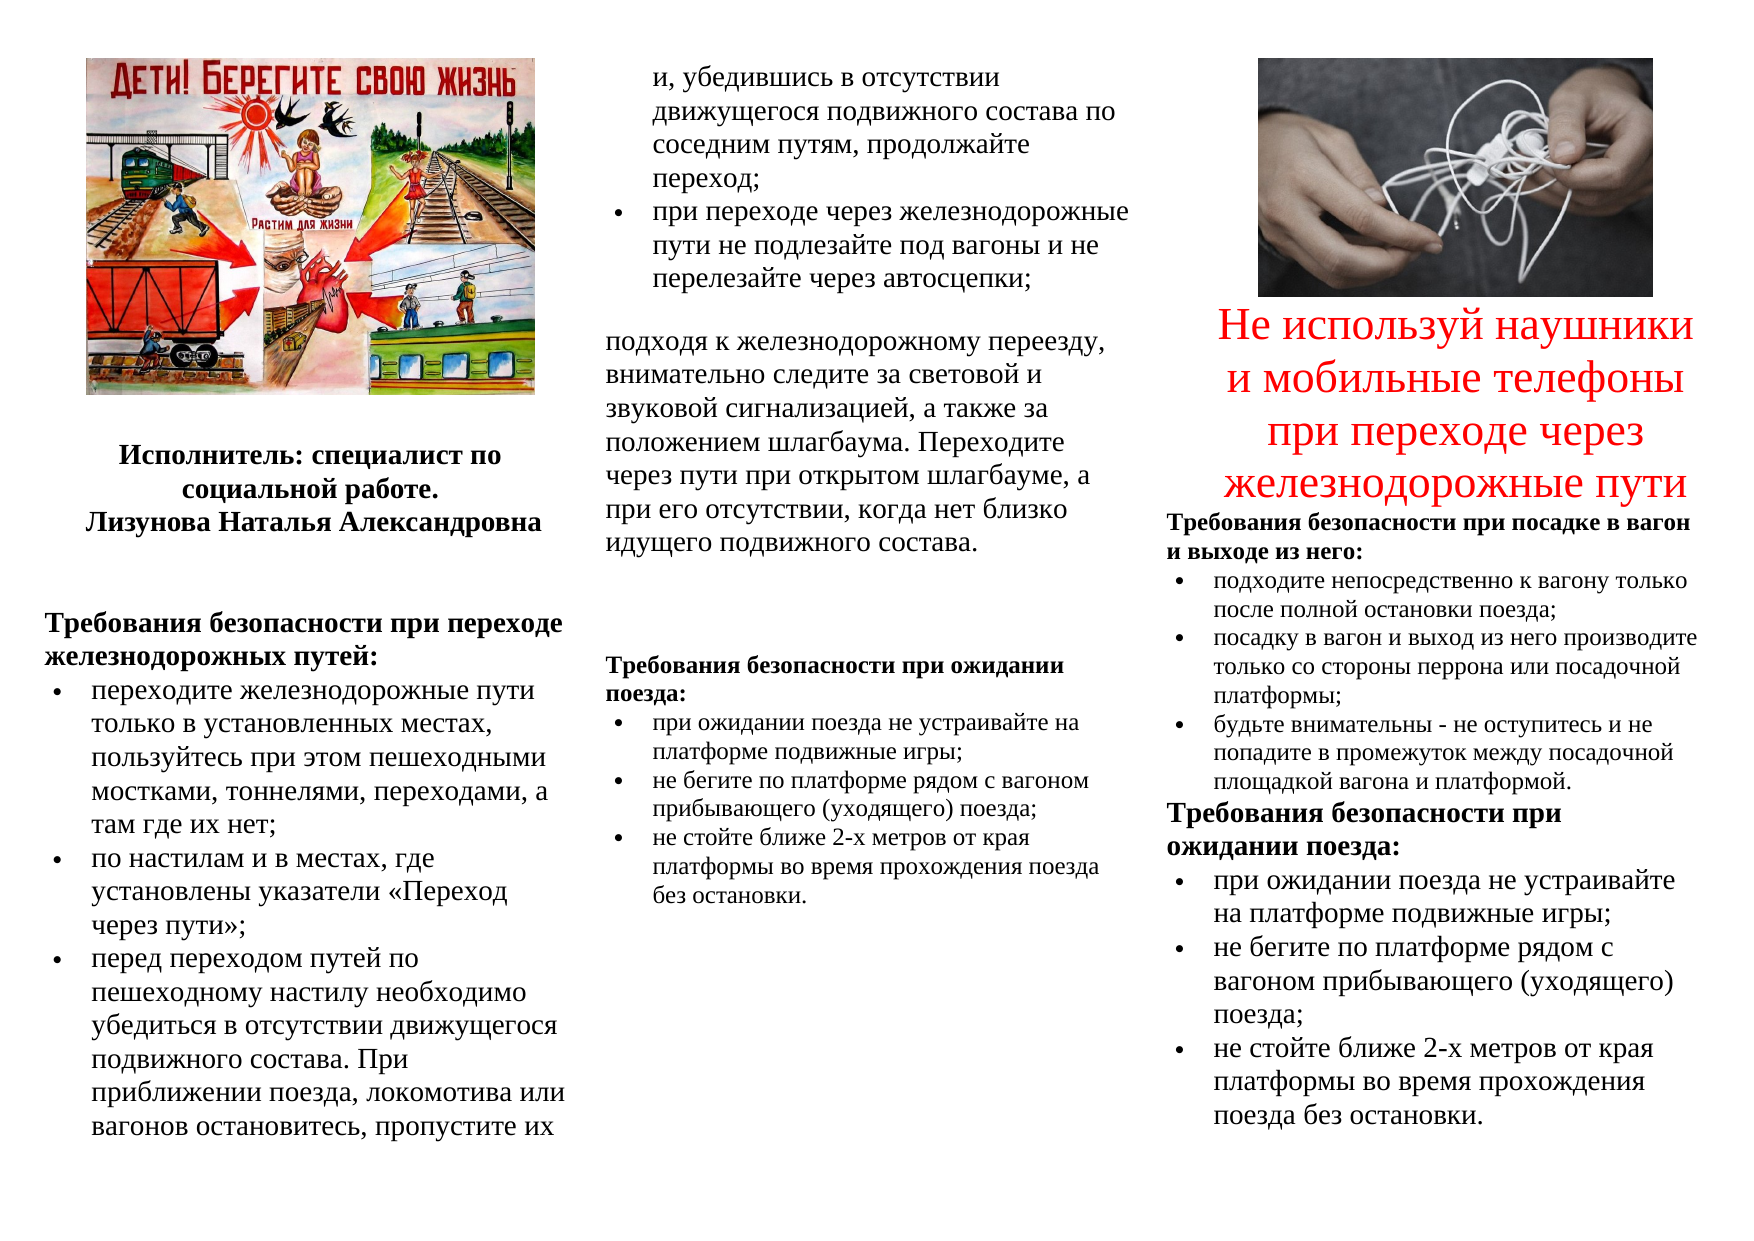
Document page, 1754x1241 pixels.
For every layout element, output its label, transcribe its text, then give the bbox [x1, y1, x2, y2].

text Требования безопасности при переходе железнодорожных путей: [44, 605, 576, 672]
list не бегите по платформе рядом с вагоном прибывающего (уходящего) поезда; [615, 765, 1137, 822]
subtitle Лизунова Наталья Александровна [44, 504, 576, 538]
list перед переходом путей по пешеходному настилу необходимо убедиться в отсутствии движущегося подвижного состава. При приближении поезда, локомотива или вагонов остановитесь, пропустите их и, убедившись в отсутствии движущегося подвижного состава по соседним путям, продолжайте переход; [54, 940, 576, 1142]
subtitle Исполнитель: специалист по социальной работе. [44, 437, 576, 504]
list не стойте ближе 2-х метров от края платформы во время прохождения поезда без остановки. [1176, 1030, 1698, 1130]
list будьте внимательны - не оступитесь и не попадите в промежуток между посадочной площадкой вагона и платформой. [1176, 709, 1698, 795]
list не стойте ближе 2-х метров от края платформы во время прохождения поезда без остановки. [615, 822, 1137, 908]
list перед переходом путей по пешеходному настилу необходимо убедиться в отсутствии движущегося подвижного состава. При приближении поезда, локомотива или вагонов остановитесь, пропустите их и, убедившись в отсутствии движущегося подвижного состава по соседним путям, продолжайте переход; [615, 59, 1137, 193]
text Требования безопасности при посадке в вагон и выходе из него: [1166, 507, 1698, 565]
text Требования безопасности при ожидании поезда: [605, 650, 1137, 707]
text Требования безопасности при ожидании поезда: [1166, 795, 1698, 862]
list по настилам и в местах, где установлены указатели «Переход через пути»; [54, 840, 576, 940]
picture [86, 58, 535, 395]
picture [1258, 58, 1653, 297]
list при ожидании поезда не устраивайте на платформе подвижные игры; [615, 707, 1137, 765]
list переходите железнодорожные пути только в установленных местах, пользуйтесь при этом пешеходными мостками, тоннелями, переходами, а там где их нет; [54, 672, 576, 840]
text подходя к железнодорожному переезду, внимательно следите за световой и звуковой сигнализацией, а также за положением шлагбаума. Переходите через пути при открытом шлагбауме, а при его отсутствии, когда нет близко идущего подвижного состава. [605, 323, 1137, 558]
list при переходе через железнодорожные пути не подлезайте под вагоны и не перелезайте через автосцепки; [615, 193, 1137, 294]
list при ожидании поезда не устраивайте на платформе подвижные игры; [1176, 862, 1698, 929]
list не бегите по платформе рядом с вагоном прибывающего (уходящего) поезда; [1176, 929, 1698, 1030]
text железнодорожные пути [1213, 455, 1698, 507]
text He используй наушники и мобильные телефоны при переходе через [1213, 297, 1698, 455]
list посадку в вагон и выход из него производите только со стороны перрона или посадочной платформы; [1176, 622, 1698, 709]
list подходите непосредственно к вагону только после полной остановки поезда; [1176, 565, 1698, 622]
